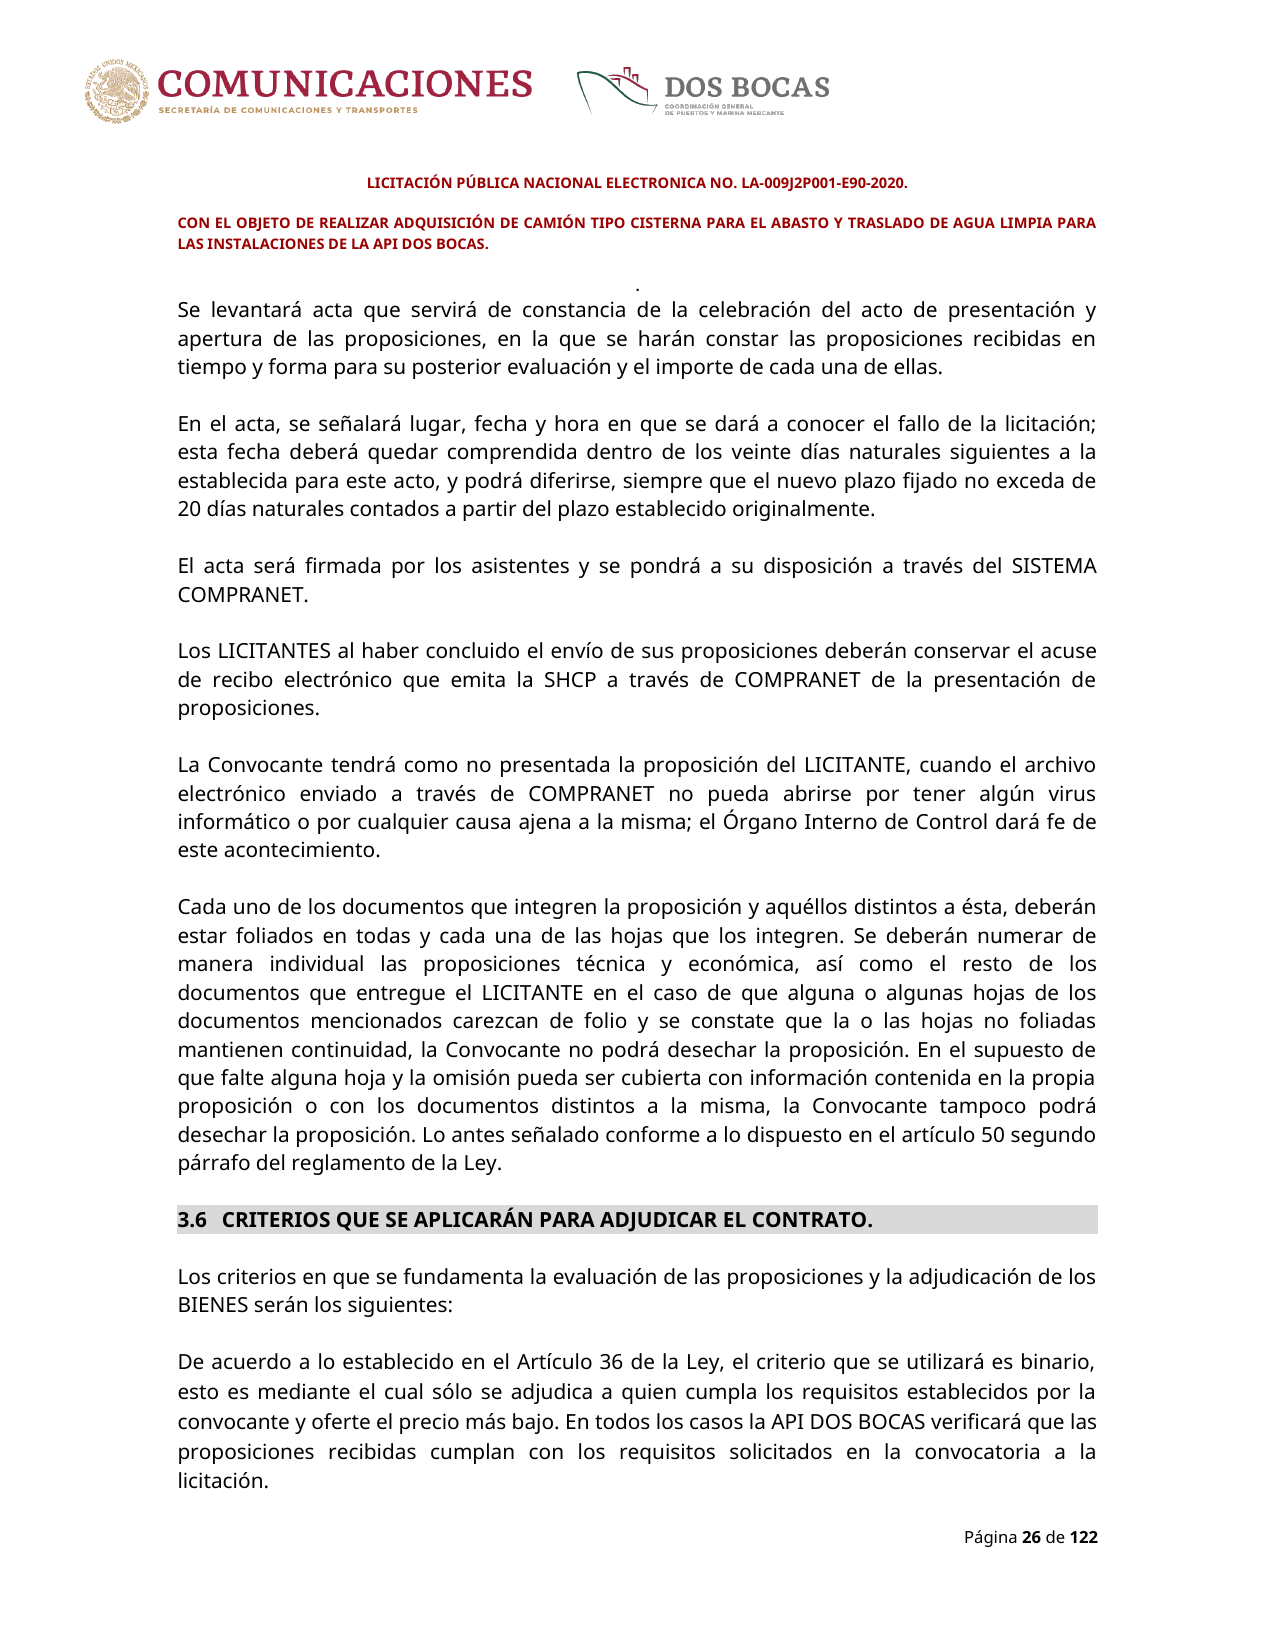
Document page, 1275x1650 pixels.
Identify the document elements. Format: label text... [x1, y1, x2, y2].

text La Convocante tendrá como no presentada la proposición del LICITANTE, cuando el archivo electrónico enviado a través de COMPRANET no pueda abrirse por tener algún virus informático o por cualquier causa ajena a la misma; el Órgano Interno de Control dará fe de este acontecimiento. [177, 750, 1098, 864]
text Los criterios en que se fundamenta la evaluación de las proposiciones y la adjudicación de los BIENES serán los siguientes: [177, 1262, 1098, 1319]
text Se levantará acta que servirá de constancia de la celebración del acto de presentación y apertura de las proposiciones, en la que se harán constar las proposiciones recibidas en tiempo y forma para su posterior evaluación y el importe de cada una de ellas. [177, 295, 1098, 381]
text De acuerdo a lo establecido en el Artículo 36 de la Ley, el criterio que se utilizará es binario, esto es mediante el cual sólo se adjudica a quien cumpla los requisitos establecidos por la convocante y oferte el precio más bajo. En todos los casos la API DOS BOCAS verificará que las proposiciones recibidas cumplan con los requisitos solicitados en la convocatoria a la licitación. [177, 1347, 1098, 1495]
picture [80, 51, 536, 134]
text En el acta, se señalará lugar, fecha y hora en que se dará a conocer el fallo de la licitación; esta fecha deberá quedar comprendida dentro de los veinte días naturales siguientes a la establecida para este acto, y podrá diferirse, siempre que el nuevo plazo fijado no exceda de 20 días naturales contados a partir del plazo establecido originalmente. [177, 409, 1098, 523]
picture [577, 67, 829, 115]
text 3.6 CRITERIOS QUE SE APLICARÁN PARA ADJUDICAR EL CONTRATO. [177, 1205, 1098, 1234]
text El acta será firmada por los asistentes y se pondrá a su disposición a través del SISTEMA COMPRANET. [177, 551, 1098, 608]
text Cada uno de los documentos que integren la proposición y aquéllos distintos a ésta, deberán estar foliados en todas y cada una de las hojas que los integren. Se deberán numerar de manera individual las proposiciones técnica y económica, así como el resto de los documentos que entregue el LICITANTE en el caso de que alguna o algunas hojas de los documentos mencionados carezcan de folio y se constate que la o las hojas no foliadas mantienen continuidad, la Convocante no podrá desechar la proposición. En el supuesto de que falte alguna hoja y la omisión pueda ser cubierta con información contenida en la propia proposición o con los documentos distintos a la misma, la Convocante tampoco podrá desechar la proposición. Lo antes señalado conforme a lo dispuesto en el artículo 50 segundo párrafo del reglamento de la Ley. [177, 892, 1098, 1177]
text Los LICITANTES al haber concluido el envío de sus proposiciones deberán conservar el acuse de recibo electrónico que emita la SHCP a través de COMPRANET de la presentación de proposiciones. [177, 637, 1098, 722]
